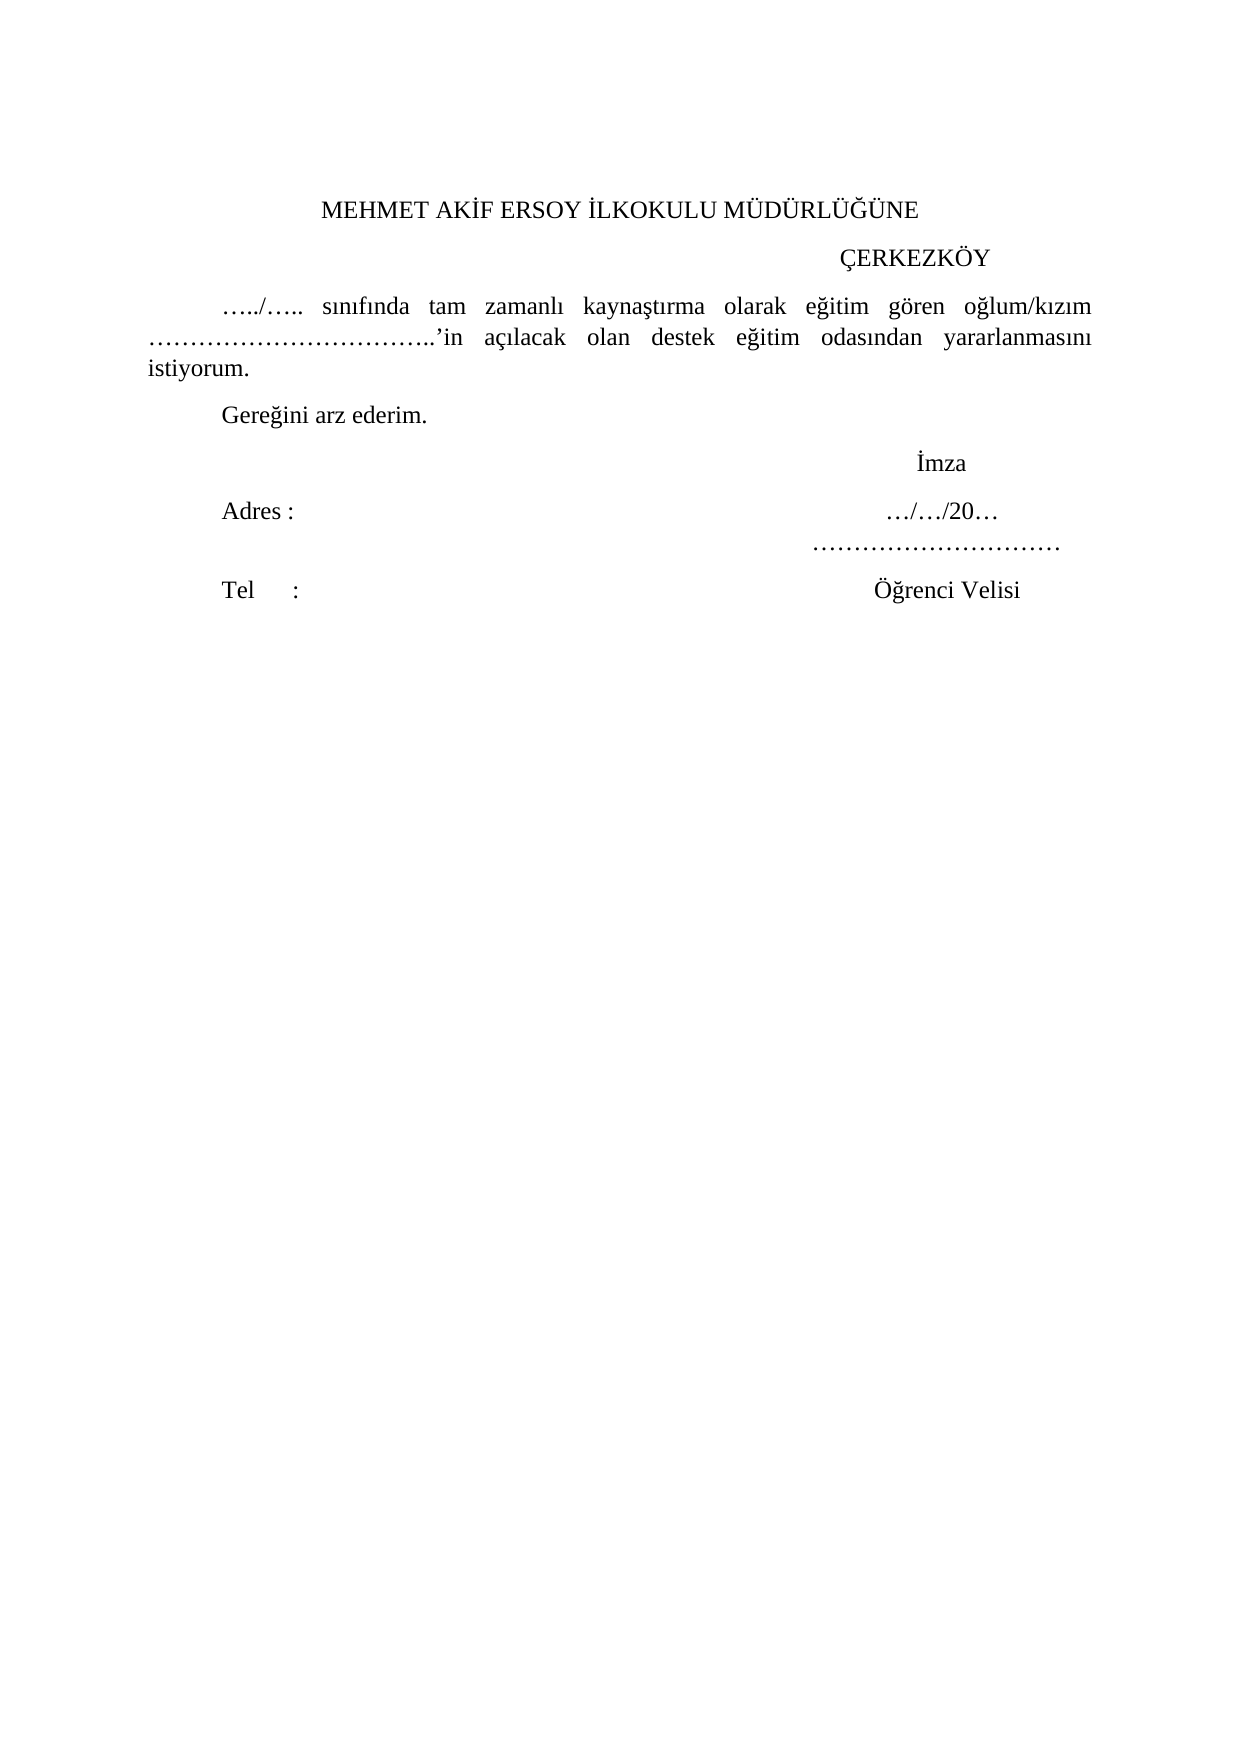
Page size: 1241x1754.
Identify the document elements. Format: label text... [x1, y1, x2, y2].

text Adres : …/…/20… ………………………… [148, 496, 1093, 556]
text Gereğini arz ederim. [148, 401, 1093, 429]
text ÇERKEZKÖY [148, 243, 1093, 272]
text Tel : Öğrenci Velisi [148, 575, 1093, 603]
text …../….. sınıfında tam zamanlı kaynaştırma olarak eğitim gören oğlum/kızım ……………………………..’in açılacak olan destek eğitim odasından yararlanmasını istiyorum. [148, 291, 1093, 382]
text İmza [148, 448, 1093, 477]
text MEHMET AKİF ERSOY İLKOKULU MÜDÜRLÜĞÜNE [148, 195, 1093, 224]
